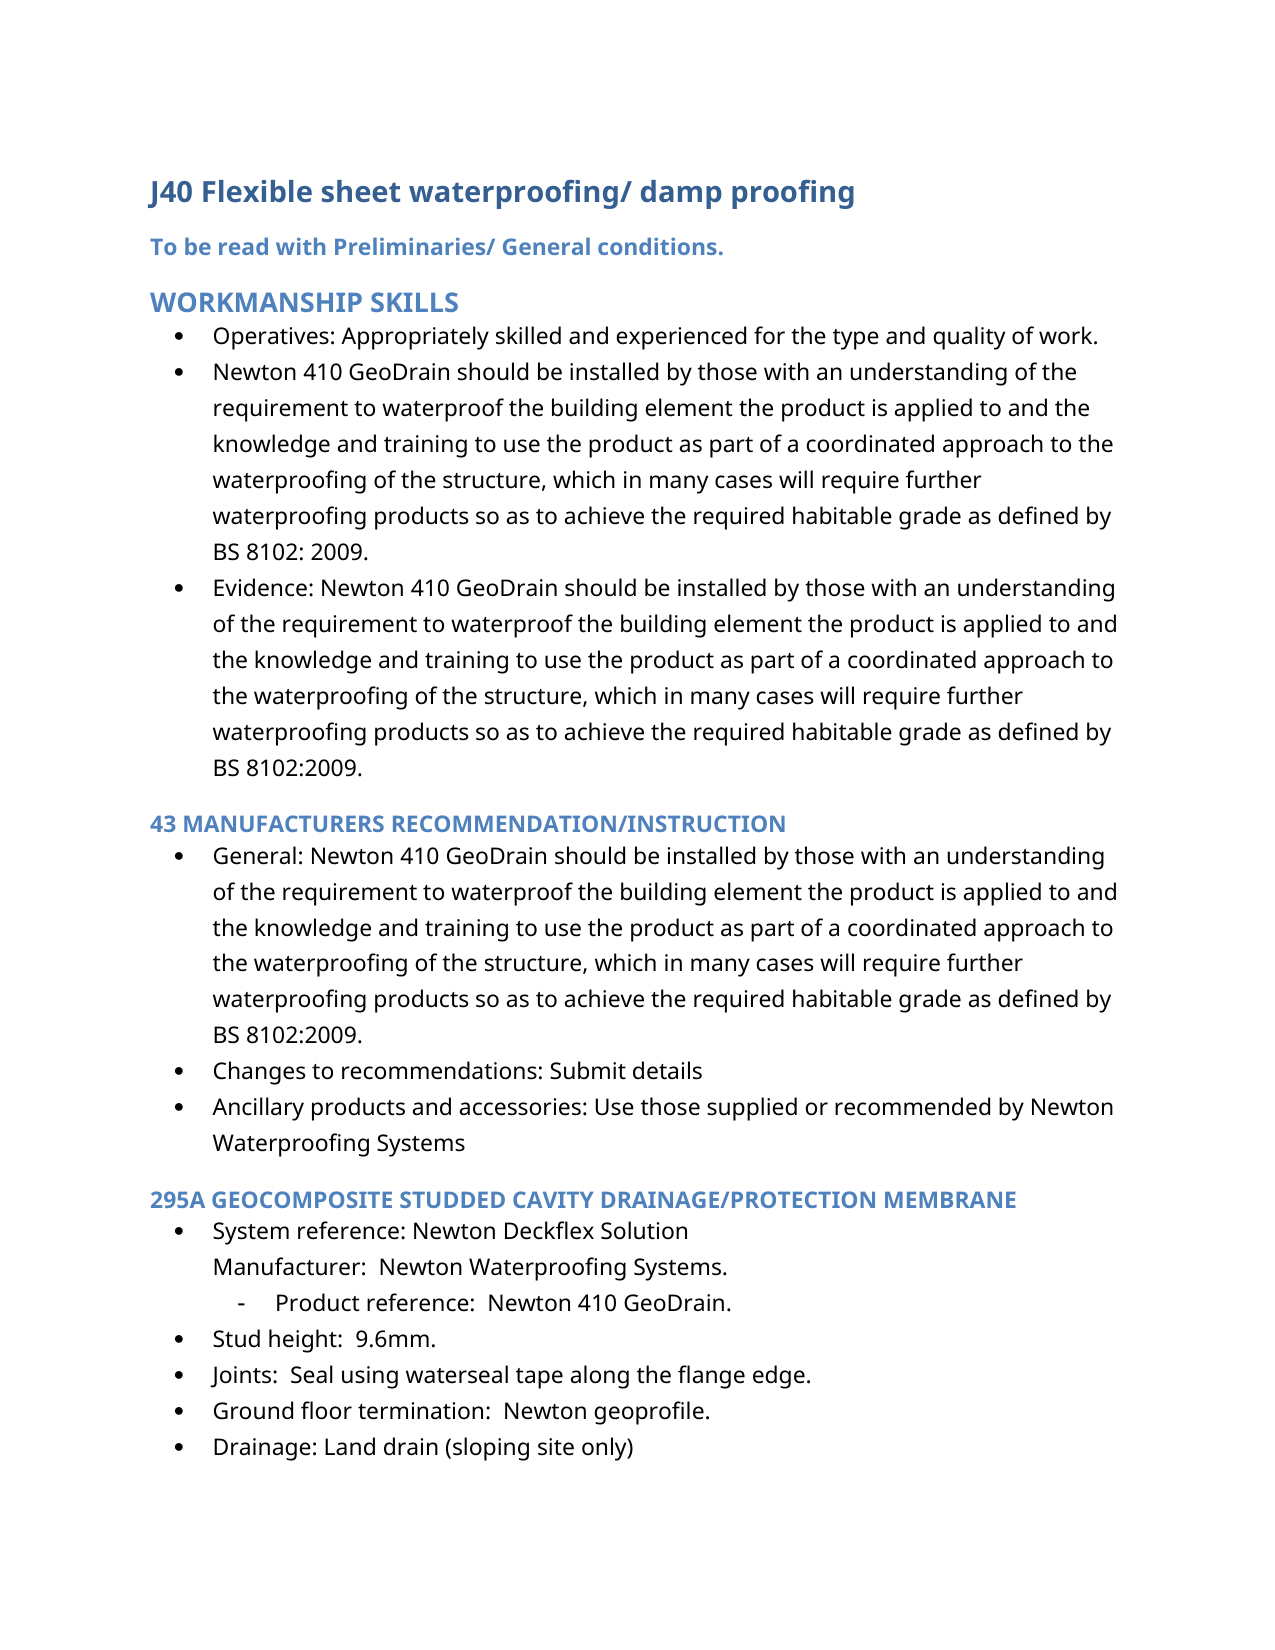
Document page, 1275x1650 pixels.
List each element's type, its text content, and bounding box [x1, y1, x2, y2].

list System reference: Newton Deckflex Solution [175, 1215, 1125, 1246]
subtitle 43 MANUFACTURERS RECOMMENDATION/INSTRUCTION [150, 808, 1125, 839]
subtitle J40 Flexible sheet waterproofing/ damp proofing [150, 171, 1125, 211]
list Stud height: 9.6mm. [175, 1323, 1125, 1354]
list Manufacturer: Newton Waterproofing Systems. [212, 1251, 1125, 1282]
list Evidence: Newton 410 GeoDrain should be installed by those with an understanding of the requirement to waterproof the building element the product is applied to and the knowledge and training to use the product as part of a coordinated approach to the waterproofing of the structure, which in many cases will require further waterproofing products so as to achieve the required habitable grade as defined by BS 8102:2009. [175, 572, 1125, 783]
list Ancillary products and accessories: Use those supplied or recommended by Newton Waterproofing Systems [175, 1091, 1125, 1158]
list Newton 410 GeoDrain should be installed by those with an understanding of the requirement to waterproof the building element the product is applied to and the knowledge and training to use the product as part of a coordinated approach to the waterproofing of the structure, which in many cases will require further waterproofing products so as to achieve the required habitable grade as defined by BS 8102: 2009. [175, 356, 1125, 567]
list Changes to recommendations: Submit details [175, 1055, 1125, 1086]
list Product reference: Newton 410 GeoDrain. [237, 1287, 1125, 1318]
list Joints: Seal using waterseal tape along the flange edge. [175, 1359, 1125, 1390]
list Drainage: Land drain (sloping site only) [175, 1431, 1125, 1462]
list General: Newton 410 GeoDrain should be installed by those with an understanding of the requirement to waterproof the building element the product is applied to and the knowledge and training to use the product as part of a coordinated approach to the waterproofing of the structure, which in many cases will require further waterproofing products so as to achieve the required habitable grade as defined by BS 8102:2009. [175, 839, 1125, 1051]
list Operatives: Appropriately skilled and experienced for the type and quality of work. [175, 320, 1125, 352]
subtitle To be read with Preliminaries/ General conditions. [150, 231, 1125, 263]
subtitle WORKMANSHIP SKILLS [150, 283, 1125, 320]
subtitle 295A GEOCOMPOSITE STUDDED CAVITY DRAINAGE/PROTECTION MEMBRANE [150, 1184, 1125, 1215]
list Ground floor termination: Newton geoprofile. [175, 1395, 1125, 1426]
